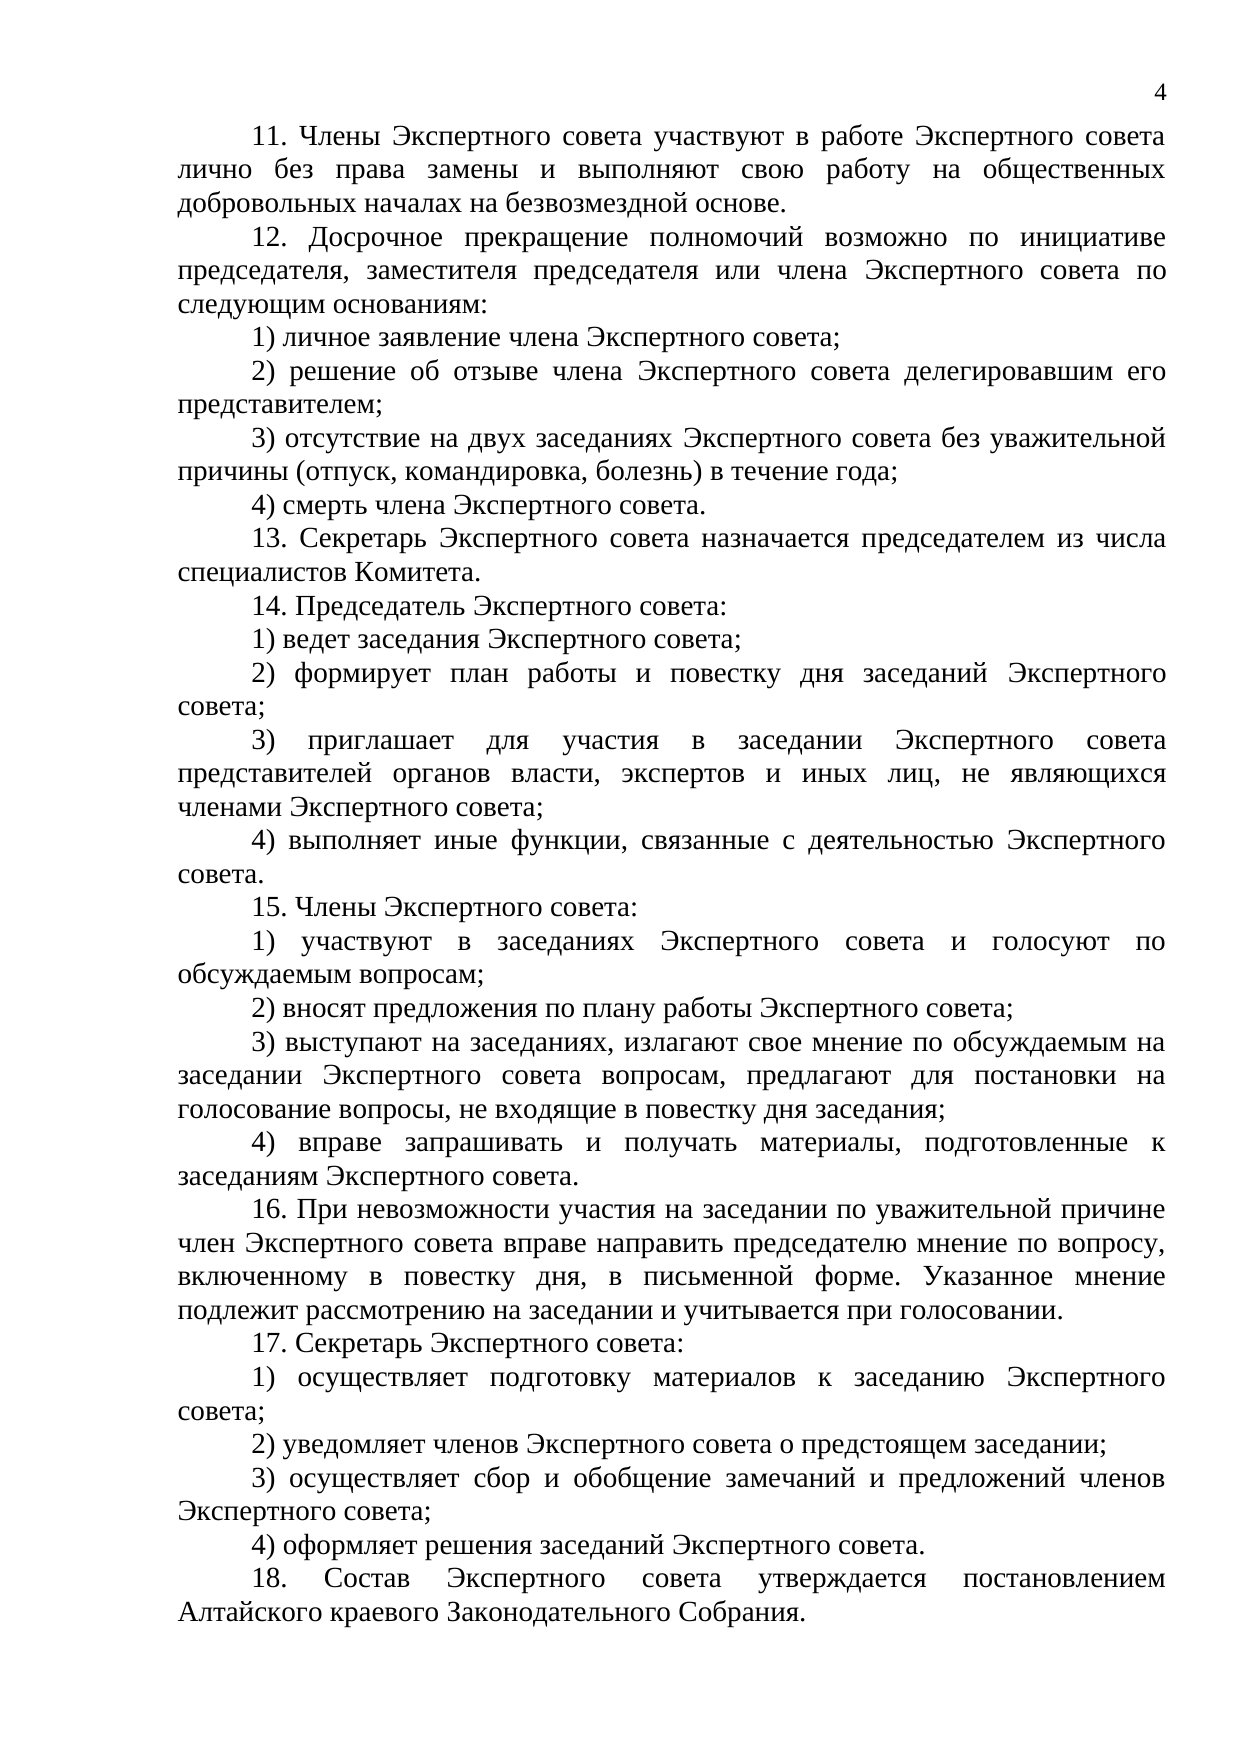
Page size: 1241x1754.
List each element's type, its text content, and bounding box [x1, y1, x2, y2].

text 15. Члены Экспертного совета: [177, 889, 1167, 923]
text 4) выполняет иные функции, связанные с деятельностью Экспертного совета. [177, 822, 1167, 889]
text 11. Члены Экспертного совета участвуют в работе Экспертного совета лично без права замены и выполняют свою работу на общественных добровольных началах на безвозмездной основе. [177, 118, 1167, 219]
text 3) приглашает для участия в заседании Экспертного совета представителей органов власти, экспертов и иных лиц, не являющихся членами Экспертного совета; [177, 722, 1167, 822]
text 3) отсутствие на двух заседаниях Экспертного совета без уважительной причины (отпуск, командировка, болезнь) в течение года; [177, 420, 1167, 487]
text 13. Секретарь Экспертного совета назначается председателем из числа специалистов Комитета. [177, 521, 1167, 588]
text 2) формирует план работы и повестку дня заседаний Экспертного совета; [177, 655, 1167, 722]
text 18. Состав Экспертного совета утверждается постановлением Алтайского краевого Законодательного Собрания. [177, 1560, 1167, 1627]
text 2) решение об отзыве члена Экспертного совета делегировавшим его представителем; [177, 353, 1167, 420]
text 12. Досрочное прекращение полномочий возможно по инициативе председателя, заместителя председателя или члена Экспертного совета по следующим основаниям: [177, 219, 1167, 319]
text 4) оформляет решения заседаний Экспертного совета. [177, 1527, 1167, 1560]
text 4) смерть члена Экспертного совета. [177, 487, 1167, 521]
text 3) осуществляет сбор и обобщение замечаний и предложений членов Экспертного совета; [177, 1460, 1167, 1527]
text 17. Секретарь Экспертного совета: [177, 1326, 1167, 1359]
text 4) вправе запрашивать и получать материалы, подготовленные к заседаниям Экспертного совета. [177, 1124, 1167, 1191]
text 3) выступают на заседаниях, излагают свое мнение по обсуждаемым на заседании Экспертного совета вопросам, предлагают для постановки на голосование вопросы, не входящие в повестку дня заседания; [177, 1024, 1167, 1124]
text 1) личное заявление члена Экспертного совета; [177, 319, 1167, 353]
text 2) уведомляет членов Экспертного совета о предстоящем заседании; [177, 1426, 1167, 1460]
text 1) осуществляет подготовку материалов к заседанию Экспертного совета; [177, 1359, 1167, 1426]
text 1) участвуют в заседаниях Экспертного совета и голосуют по обсуждаемым вопросам; [177, 923, 1167, 990]
text 2) вносят предложения по плану работы Экспертного совета; [177, 990, 1167, 1024]
text 16. При невозможности участия на заседании по уважительной причине член Экспертного совета вправе направить председателю мнение по вопросу, включенному в повестку дня, в письменной форме. Указанное мнение подлежит рассмотрению на заседании и учитывается при голосовании. [177, 1191, 1167, 1326]
text 1) ведет заседания Экспертного совета; [177, 621, 1167, 655]
text 14. Председатель Экспертного совета: [177, 588, 1167, 621]
